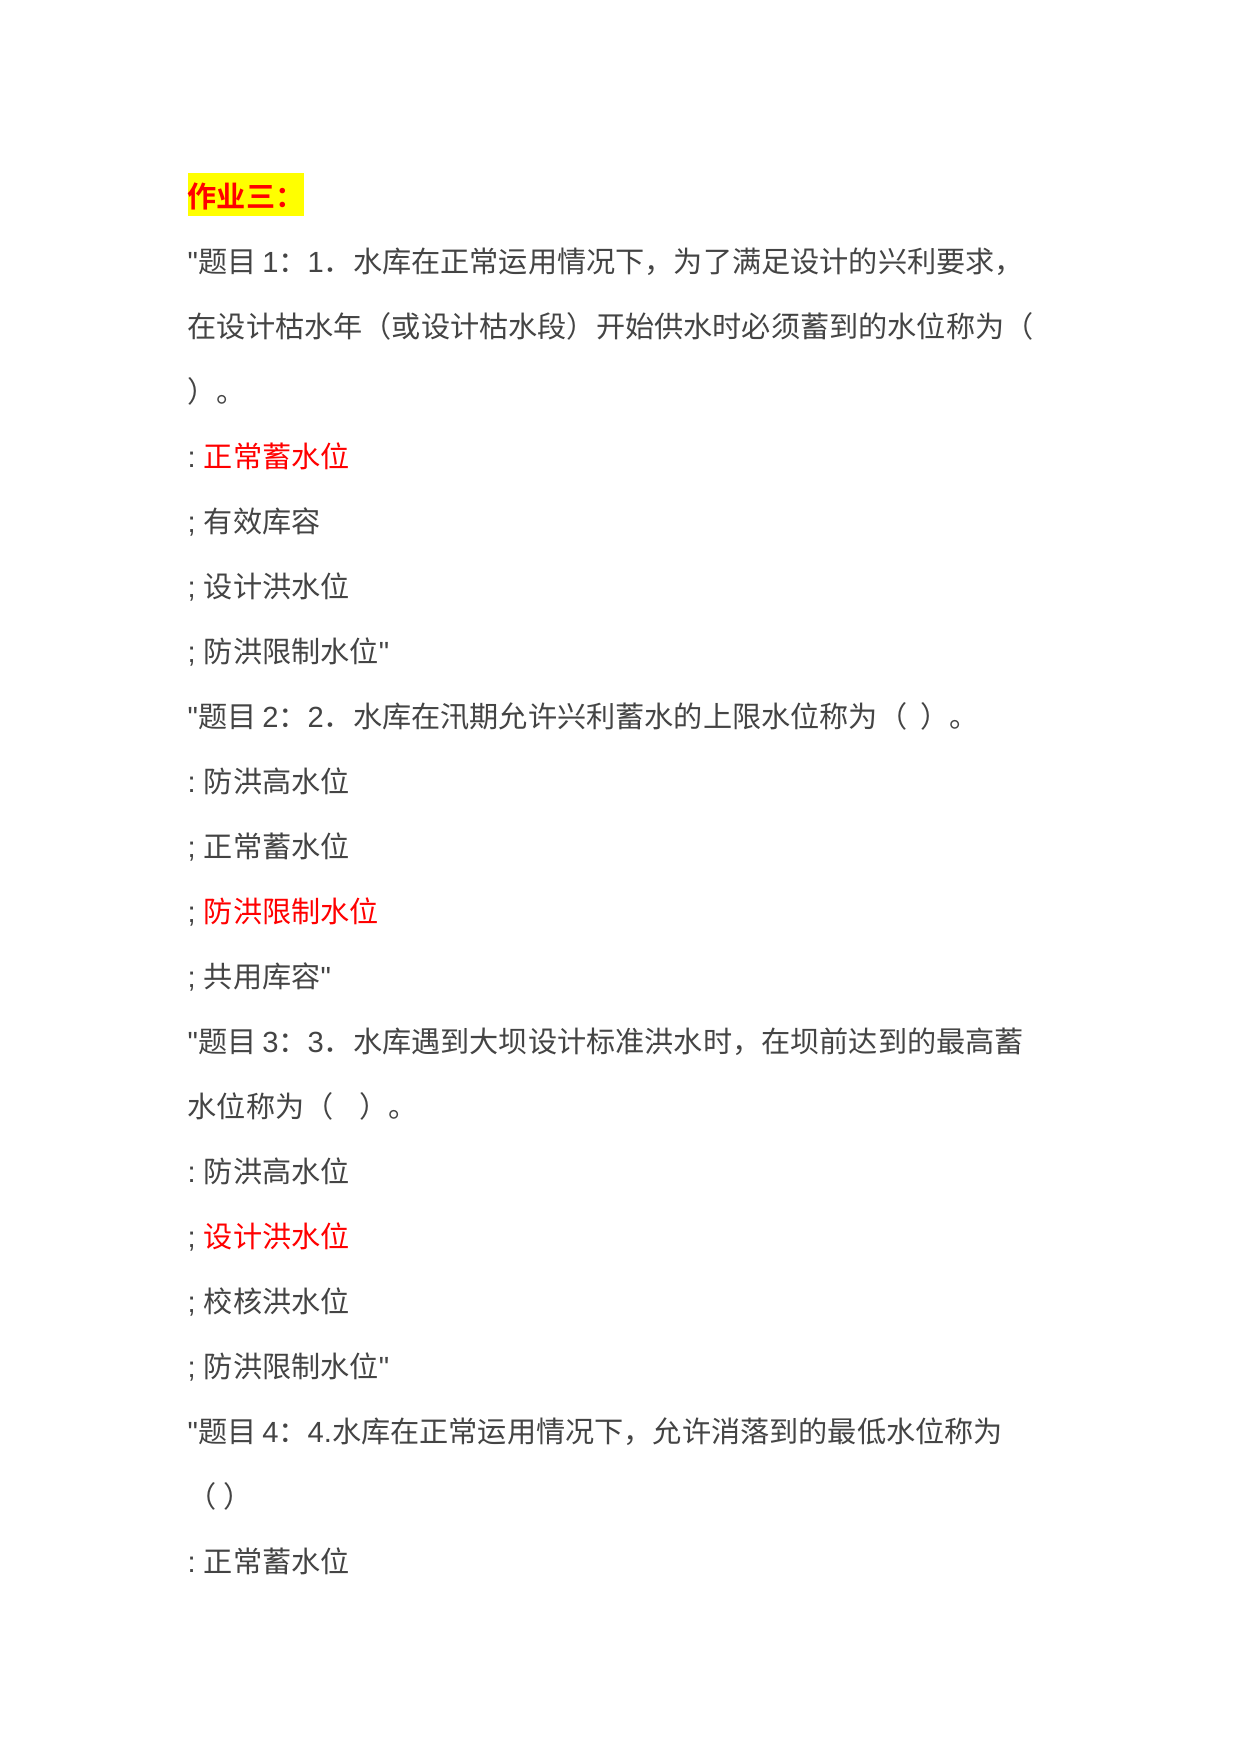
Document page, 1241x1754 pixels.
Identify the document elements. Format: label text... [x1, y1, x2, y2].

text ; 有效库容 [187, 487, 1053, 552]
text ; 校核洪水位 [187, 1267, 1053, 1332]
text : 正常蓄水位 [187, 422, 1053, 487]
text "题目3：3．水库遇到大坝设计标准洪水时，在坝前达到的最高蓄水位称为（ ）。 [187, 1007, 1053, 1137]
text ; 设计洪水位 [187, 1202, 1053, 1267]
text ; 设计洪水位 [187, 552, 1053, 617]
text ; 共用库容" [187, 942, 1053, 1007]
text "题目4：4.水库在正常运用情况下，允许消落到的最低水位称为 （ ） [187, 1397, 1053, 1527]
text : 正常蓄水位 [187, 1527, 1053, 1592]
text ; 防洪限制水位" [187, 1332, 1053, 1397]
text 作业三： [187, 162, 1053, 227]
text "题目2：2．水库在汛期允许兴利蓄水的上限水位称为（ ）。 [187, 682, 1053, 747]
text : 防洪高水位 [187, 1137, 1053, 1202]
text : 防洪高水位 [187, 747, 1053, 812]
text ; 正常蓄水位 [187, 812, 1053, 877]
text ; 防洪限制水位" [187, 617, 1053, 682]
text ; 防洪限制水位 [187, 877, 1053, 942]
text "题目1：1．水库在正常运用情况下，为了满足设计的兴利要求，在设计枯水年（或设计枯水段）开始供水时必须蓄到的水位称为（ ）。 [187, 227, 1053, 422]
